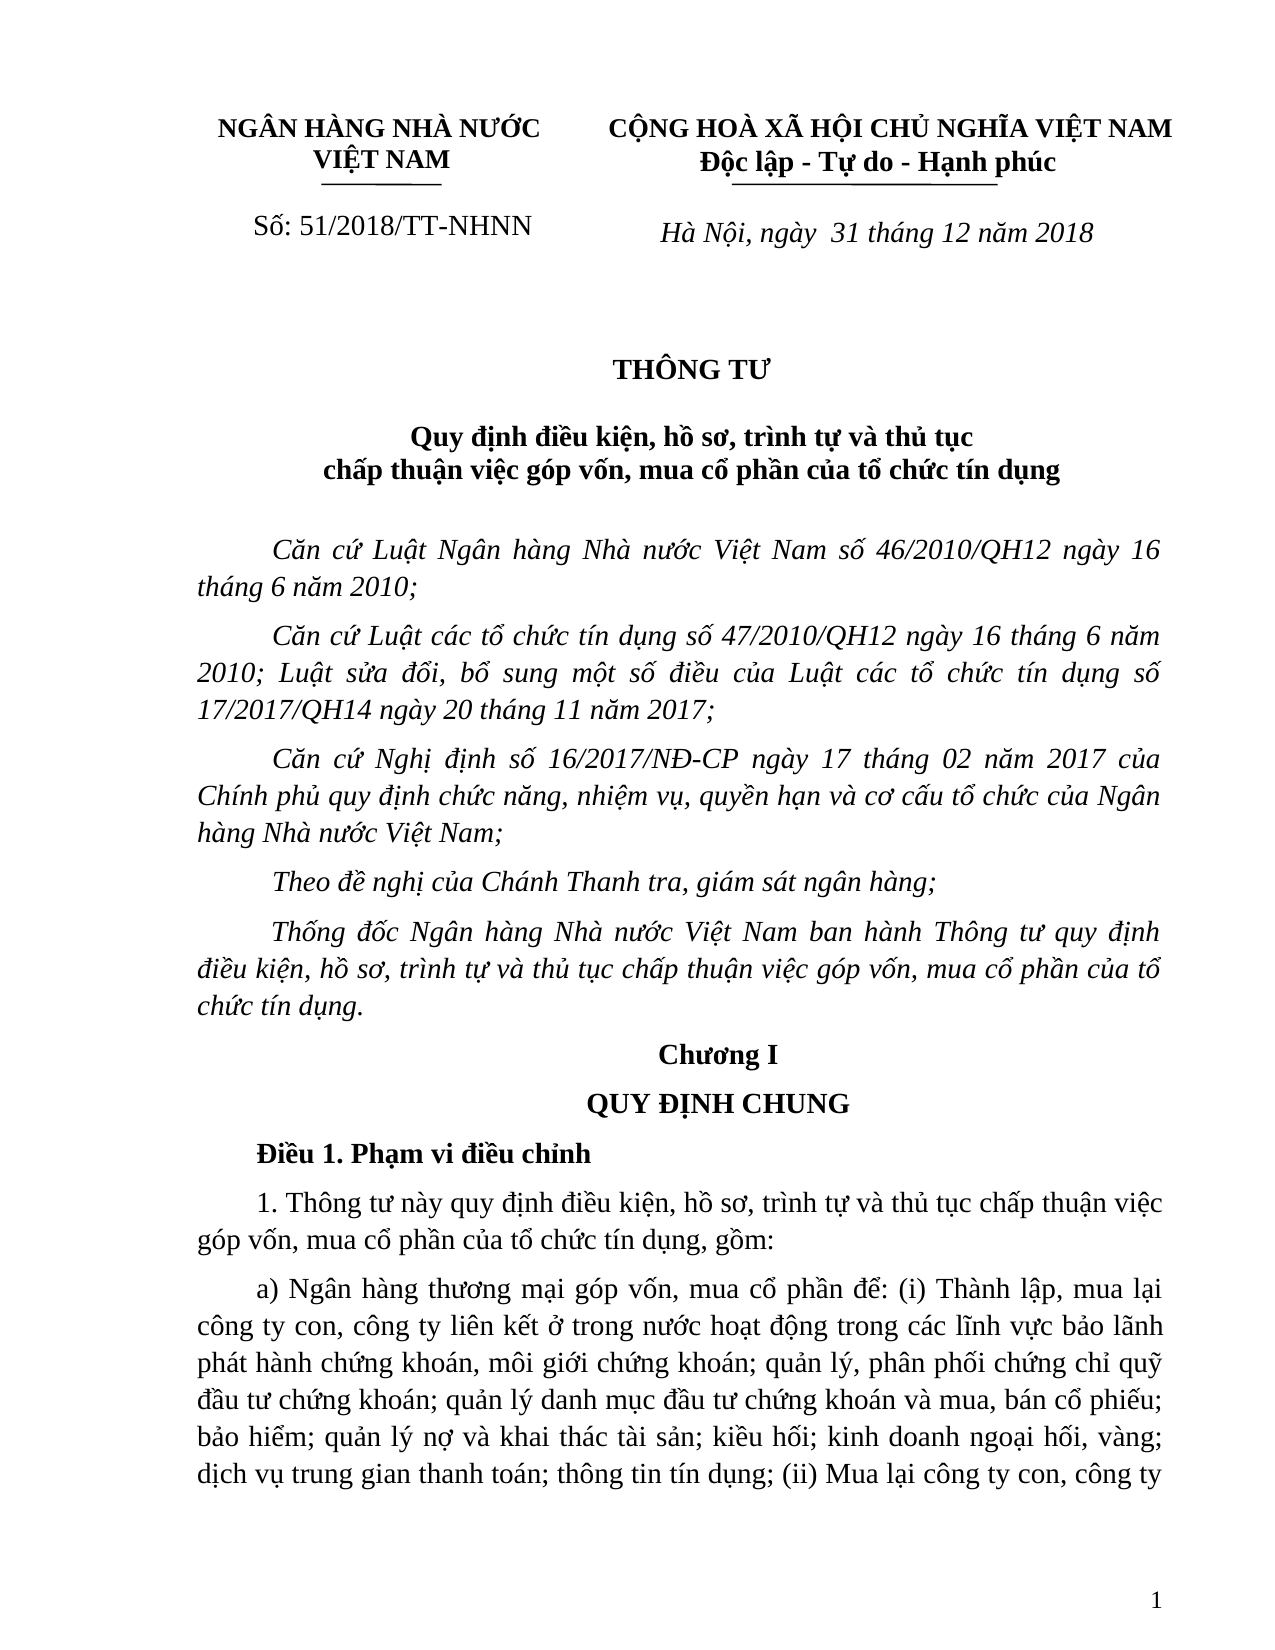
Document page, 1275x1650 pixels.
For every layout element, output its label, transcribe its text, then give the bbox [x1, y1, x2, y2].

text Căn cứ Luật các tổ chức tín dụng số 47/2010/QH12 ngày 16 tháng 6 năm 2010; Luật sửa đổi, bổ sung một số điều của Luật các tổ chức tín dụng số 17/2017/QH14 ngày 20 tháng 11 năm 2017; [197, 618, 1164, 726]
text chấp thuận việc góp vốn, mua cổ phần của tổ chức tín dụng [197, 452, 1186, 486]
table_header CỘNG HOÀ XÃ HỘI CHỦ NGHĨA VIỆT NAM Độc lập - Tự do - Hạnh phúc Hà Nội, ngày 31 tháng 12 năm 2018 [574, 113, 1183, 312]
text Theo đề nghị của Chánh Thanh tra, giám sát ngân hàng; [197, 864, 1164, 898]
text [197, 1271, 1164, 1489]
text Căn cứ Nghị định số 16/2017/NĐ-CP ngày 17 tháng 02 năm 2017 của Chính phủ quy định chức năng, nhiệm vụ, quyền hạn và cơ cấu tổ chức của Ngân hàng Nhà nước Việt Nam; [197, 741, 1164, 849]
text Thống đốc Ngân hàng Nhà nước Việt Nam ban hành Thông tư quy định điều kiện, hồ sơ, trình tự và thủ tục chấp thuận việc góp vốn, mua cổ phần của tổ chức tín dụng. [197, 914, 1164, 1021]
text Điều 1. Phạm vi điều chỉnh [197, 1136, 1164, 1169]
text QUY ĐỊNH CHUNG [197, 1086, 1164, 1120]
text Chương I [197, 1037, 1164, 1071]
text 1. Thông tư này quy định điều kiện, hồ sơ, trình tự và thủ tục chấp thuận việc góp vốn, mua cổ phần của tổ chức tín dụng, gồm: [197, 1185, 1164, 1256]
text Căn cứ Luật Ngân hàng Nhà nước Việt Nam số 46/2010/QH12 ngày 16 tháng 6 năm 2010; [197, 532, 1164, 602]
text Quy định điều kiện, hồ sơ, trình tự và thủ tục [197, 419, 1186, 452]
table_header NGÂN HÀNG NHÀ NƯỚC VIỆT NAM Số: 51/2018/TT-NHNN [197, 113, 574, 312]
text THÔNG TƯ [197, 352, 1186, 385]
